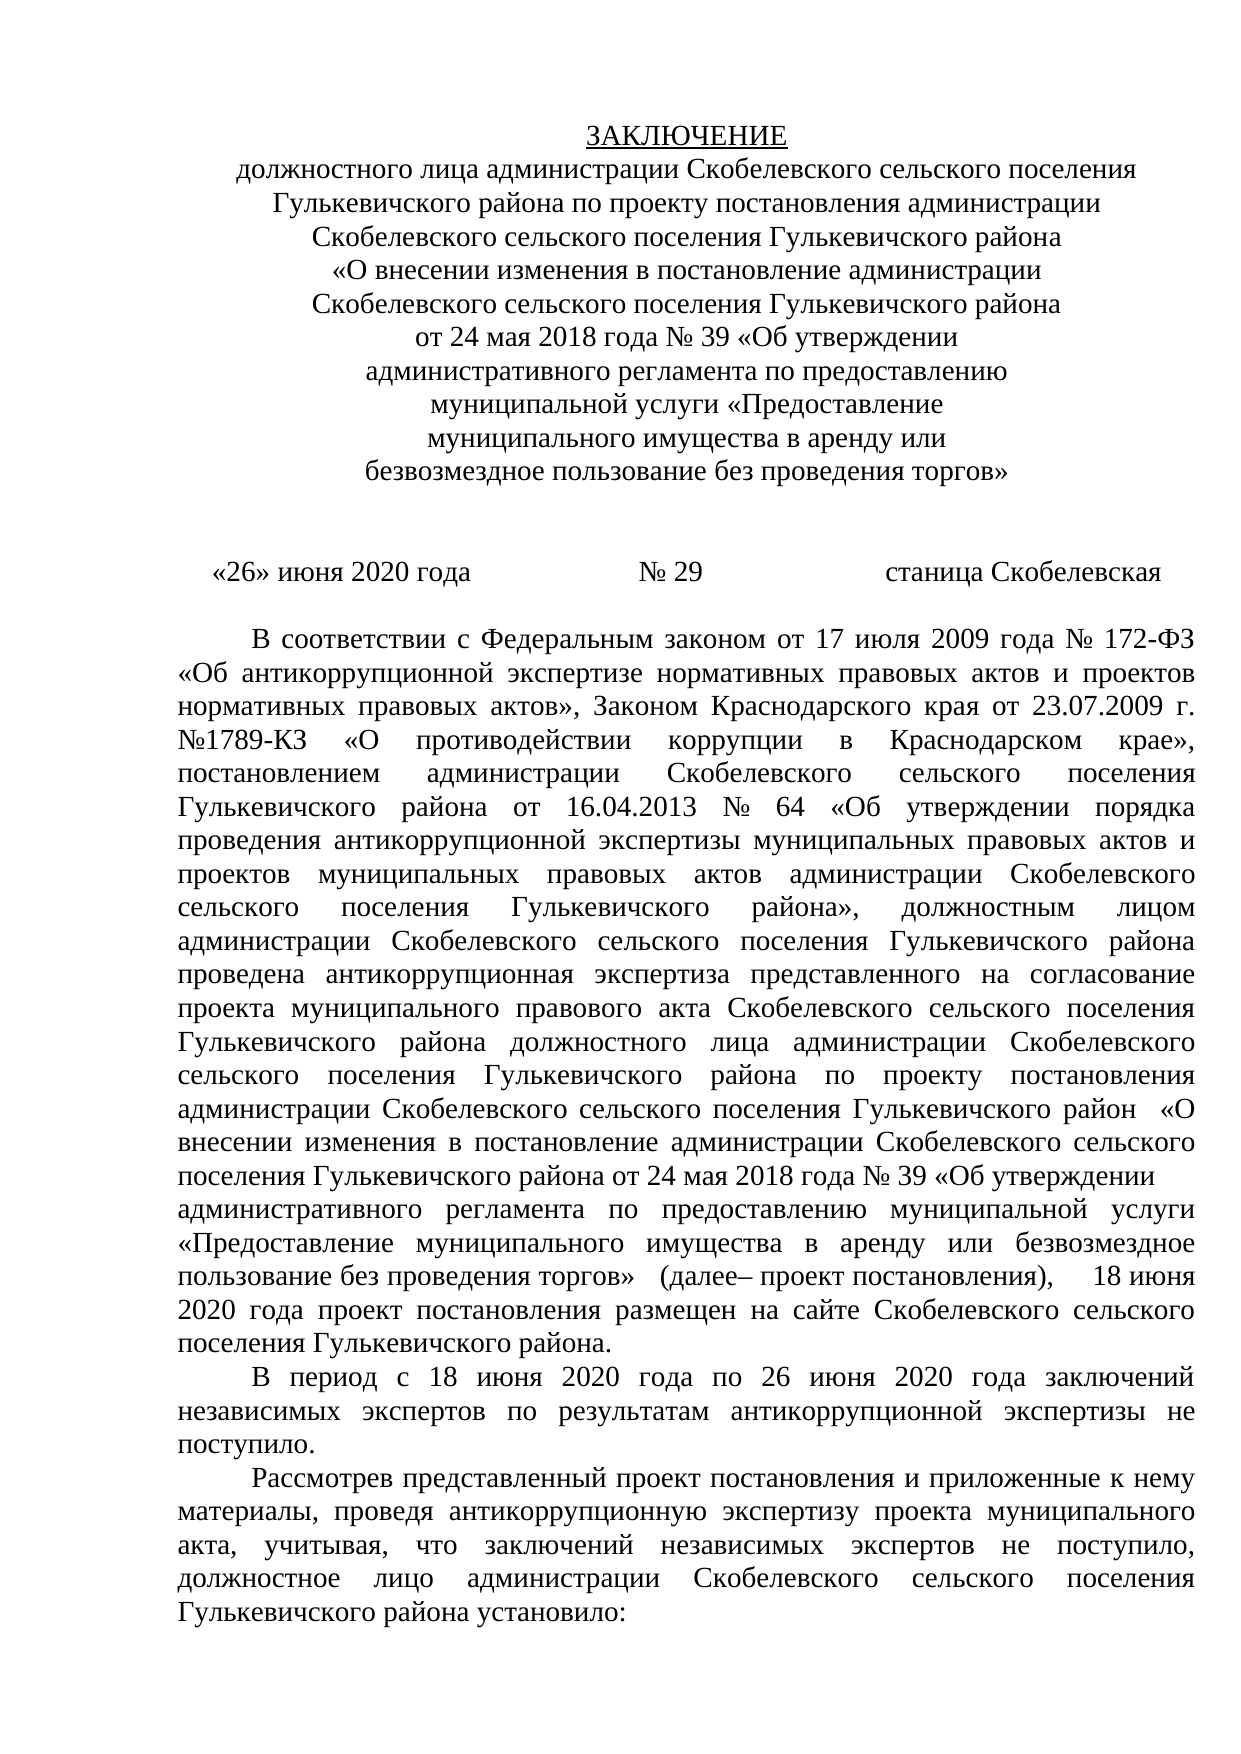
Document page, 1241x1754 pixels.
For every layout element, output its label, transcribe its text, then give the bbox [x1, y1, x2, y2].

text ЗАКЛЮЧЕНИЕ [177, 118, 1196, 152]
text от 24 мая 2018 года № 39 «Об утверждении [177, 319, 1196, 353]
text должностного лица администрации Скобелевского сельского поселения Гулькевичского района по проекту постановления администрации Скобелевского сельского поселения Гулькевичского района [177, 152, 1196, 252]
text В период с 18 июня 2020 года по 26 июня 2020 года заключений независимых экспертов по результатам антикоррупционной экспертизы не поступило. [177, 1359, 1196, 1460]
text административного регламента по предоставлению [177, 353, 1196, 386]
text муниципального имущества в аренду или [177, 420, 1196, 453]
text «26» июня 2020 года № 29 станица Скобелевская [177, 554, 1196, 588]
text Рассмотрев представленный проект постановления и приложенные к нему материалы, проведя антикоррупционную экспертизу проекта муниципального акта, учитывая, что заключений независимых экспертов не поступило, должностное лицо администрации Скобелевского сельского поселения Гулькевичского района установило: [177, 1460, 1196, 1627]
text Скобелевского сельского поселения Гулькевичского района [177, 286, 1196, 319]
text «О внесении изменения в постановление администрации [177, 252, 1196, 286]
text административного регламента по предоставлению муниципальной услуги «Предоставление муниципального имущества в аренду или безвозмездное пользование без проведения торгов» (далее– проект постановления), 18 июня 2020 года проект постановления размещен на сайте Скобелевского сельского поселения Гулькевичского района. [177, 1191, 1196, 1359]
text В соответствии с Федеральным законом от 17 июля 2009 года № 172-ФЗ «Об антикоррупционной экспертизе нормативных правовых актов и проектов нормативных правовых актов», Законом Краснодарского края от 23.07.2009 г. №1789-КЗ «О противодействии коррупции в Краснодарском крае», постановлением администрации Скобелевского сельского поселения Гулькевичского района от 16.04.2013 № 64 «Об утверждении порядка проведения антикоррупционной экспертизы муниципальных правовых актов и проектов муниципальных правовых актов администрации Скобелевского сельского поселения Гулькевичского района», должностным лицом администрации Скобелевского сельского поселения Гулькевичского района проведена антикоррупционная экспертиза представленного на согласование проекта муниципального правового акта Скобелевского сельского поселения Гулькевичского района должностного лица администрации Скобелевского сельского поселения Гулькевичского района по проекту постановления администрации Скобелевского сельского поселения Гулькевичского район «О внесении изменения в постановление администрации Скобелевского сельского поселения Гулькевичского района от 24 мая 2018 года № 39 «Об утверждении [177, 621, 1196, 1191]
text муниципальной услуги «Предоставление [177, 386, 1196, 420]
text безвозмездное пользование без проведения торгов» [177, 453, 1196, 487]
